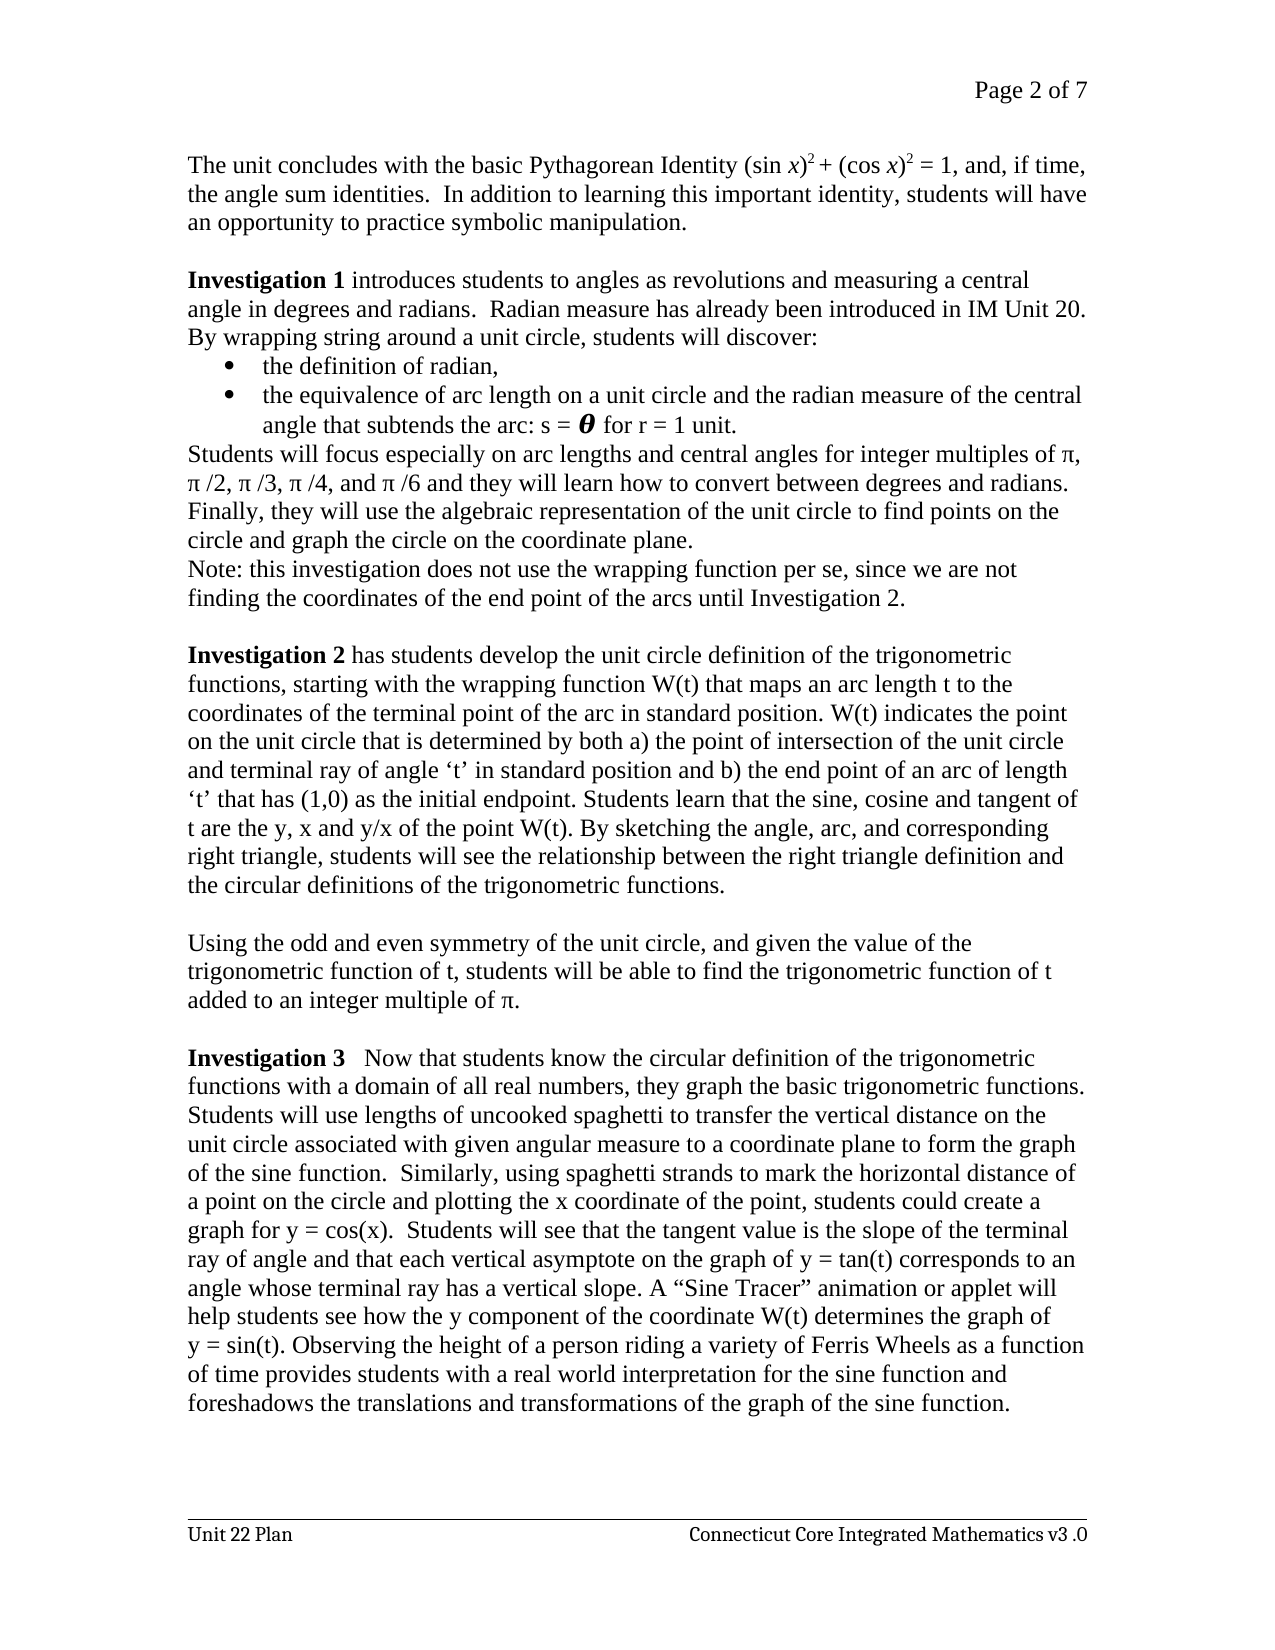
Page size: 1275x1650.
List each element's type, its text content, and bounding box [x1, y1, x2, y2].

text Investigation 3 Now that students know the circular definition of the trigonometric functions with a domain of all real numbers, they graph the basic trigonometric functions. Students will use lengths of uncooked spaghetti to transfer the vertical distance on the unit circle associated with given angular measure to a coordinate plane to form the graph of the sine function. Similarly, using spaghetti strands to mark the horizontal distance of a point on the circle and plotting the x coordinate of the point, students could create a graph for y = cos(x). Students will see that the tangent value is the slope of the terminal ray of angle and that each vertical asymptote on the graph of y = tan(t) corresponds to an angle whose terminal ray has a vertical slope. A “Sine Tracer” animation or applet will help students see how the y component of the coordinate W(t) determines the graph of y = sin(t). Observing the height of a person riding a variety of Ferris Wheels as a function of time provides students with a real world interpretation for the sine function and foreshadows the translations and transformations of the graph of the sine function. [187, 1043, 1087, 1416]
text Investigation 1 introduces students to angles as revolutions and measuring a central angle in degrees and radians. Radian measure has already been introduced in IM Unit 20. [187, 265, 1087, 322]
list the equivalence of arc length on a unit circle and the radian measure of the central angle that subtends the arc: s = 𝜽 for r = 1 unit. [225, 380, 1087, 439]
text Investigation 2 has students develop the unit circle definition of the trigonometric functions, starting with the wrapping function W(t) that maps an arc length t to the coordinates of the terminal point of the arc in standard position. W(t) indicates the point on the unit circle that is determined by both a) the point of intersection of the unit circle and terminal ray of angle ‘t’ in standard position and b) the end point of an arc of length ‘t’ that has (1,0) as the initial endpoint. Students learn that the sine, cosine and tangent of t are the y, x and y/x of the point W(t). By sketching the angle, arc, and corresponding right triangle, students will see the relationship between the right triangle definition and the circular definitions of the trigonometric functions. [187, 640, 1087, 899]
list the definition of radian, [225, 351, 1087, 380]
text Using the odd and even symmetry of the unit circle, and given the value of the trigonometric function of t, students will be able to find the trigonometric function of t added to an integer multiple of π. [187, 928, 1087, 1014]
text By wrapping string around a unit circle, students will discover: [187, 322, 1087, 351]
text Note: this investigation does not use the wrapping function per se, since we are not finding the coordinates of the end point of the arcs until Investigation 2. [187, 554, 1087, 611]
text The unit concludes with the basic Pythagorean Identity (sin x)2 + (cos x)2 = 1, and, if time, the angle sum identities. In addition to learning this important identity, students will have an opportunity to practice symbolic manipulation. [187, 150, 1087, 236]
text Students will focus especially on arc lengths and central angles for integer multiples of π, π /2, π /3, π /4, and π /6 and they will learn how to convert between degrees and radians. Finally, they will use the algebraic representation of the unit circle to find points on the circle and graph the circle on the coordinate plane. [187, 439, 1087, 554]
